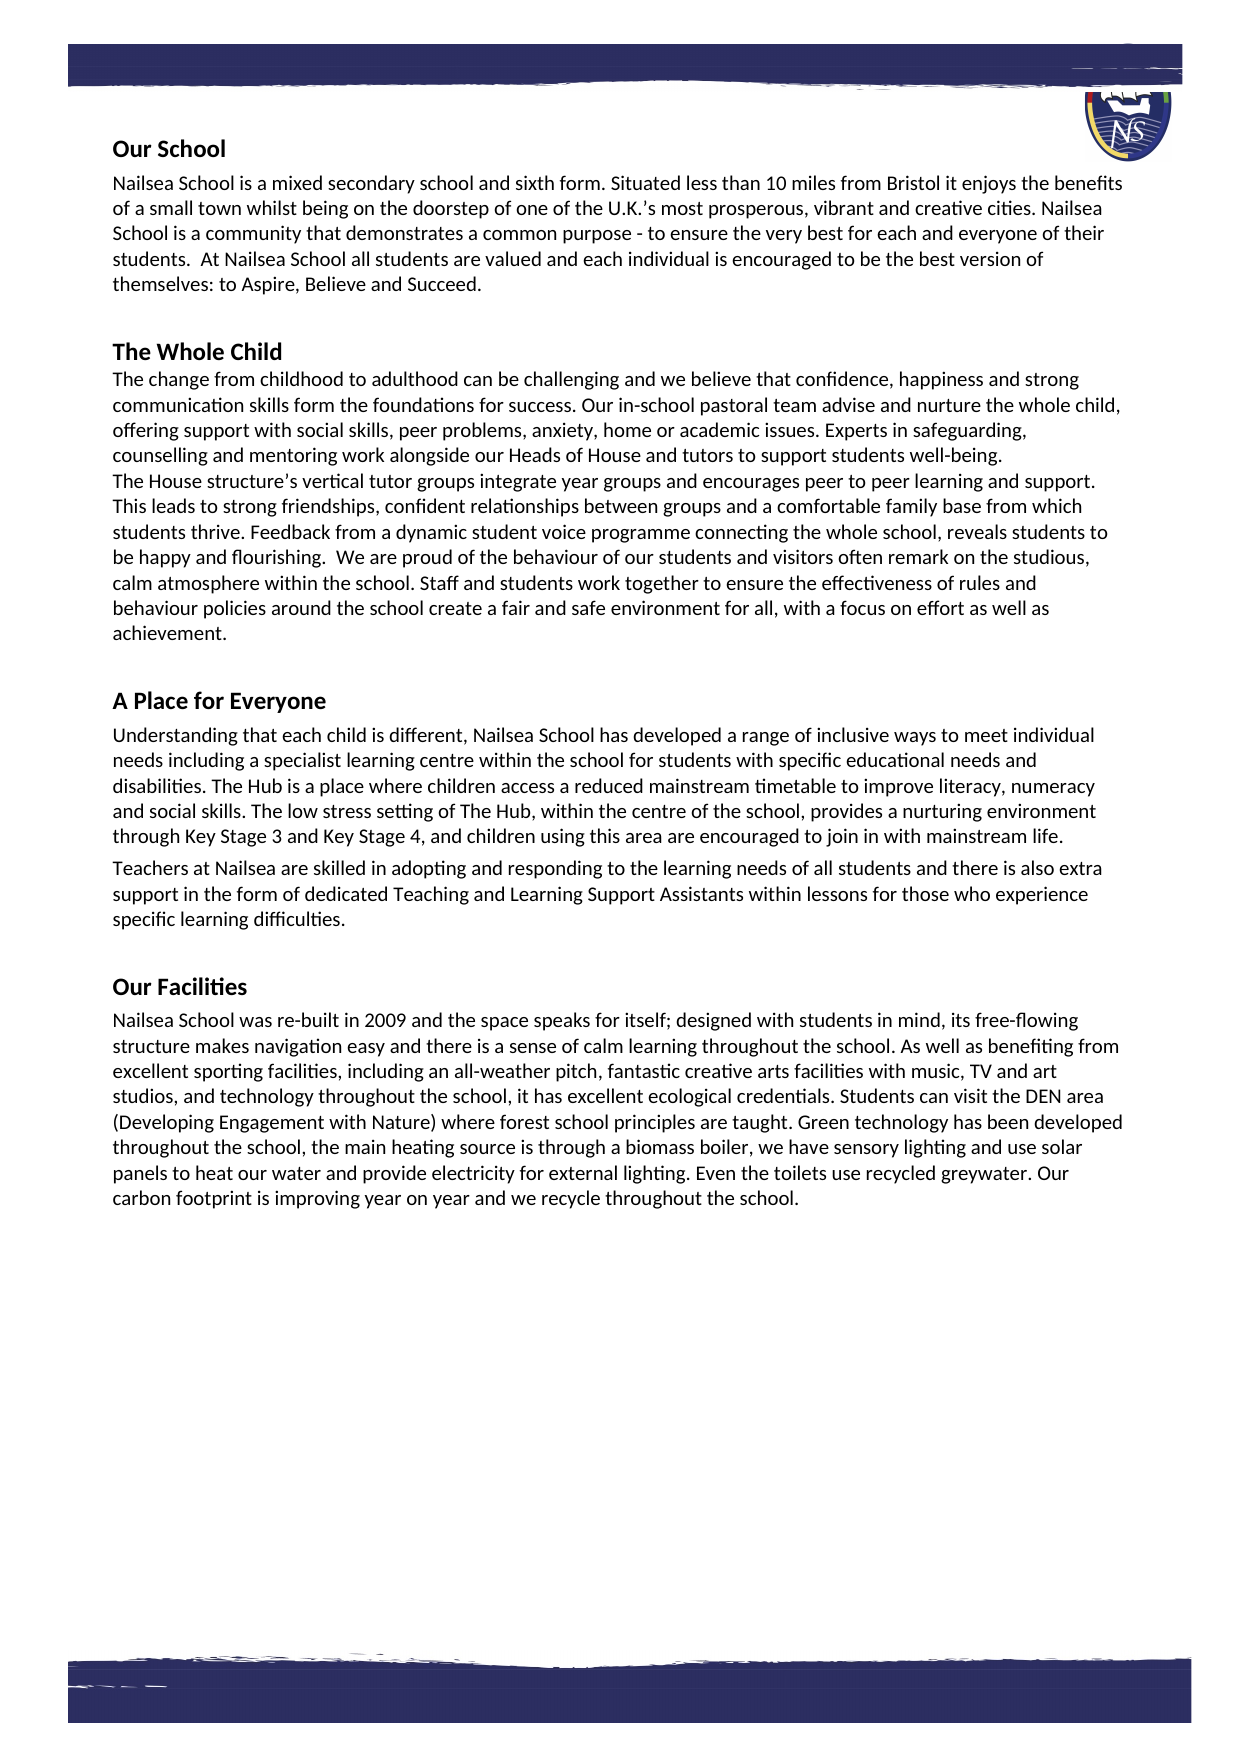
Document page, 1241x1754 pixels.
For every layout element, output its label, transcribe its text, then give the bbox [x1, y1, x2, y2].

text A Place for Everyone [112, 685, 1128, 716]
text Understanding that each child is different, Nailsea School has developed a range of inclusive ways to meet individual needs including a specialist learning centre within the school for students with specific educational needs and disabilities. The Hub is a place where children access a reduced mainstream timetable to improve literacy, numeracy and social skills. The low stress setting of The Hub, within the centre of the school, provides a nurturing environment through Key Stage 3 and Key Stage 4, and children using this area are encouraged to join in with mainstream life. [112, 722, 1128, 849]
picture [68, 1650, 1192, 1723]
text Teachers at Nailsea are skilled in adopting and responding to the learning needs of all students and there is also extra support in the form of dedicated Teaching and Learning Support Assistants within lessons for those who experience specific learning difficulties. [112, 855, 1128, 932]
picture [68, 43, 1183, 162]
text Nailsea School is a mixed secondary school and sixth form. Situated less than 10 miles from Bristol it enjoys the benefits of a small town whilst being on the doorstep of one of the U.K.’s most prosperous, vibrant and creative cities. Nailsea School is a community that demonstrates a common purpose - to ensure the very best for each and everyone of their students. At Nailsea School all students are valued and each individual is encouraged to be the best version of themselves: to Aspire, Believe and Succeed. [112, 170, 1128, 297]
text Our Facilities [112, 971, 1128, 1001]
text Nailsea School was re-built in 2009 and the space speaks for itself; designed with students in mind, its free-flowing structure makes navigation easy and there is a sense of calm learning throughout the school. As well as benefiting from excellent sporting facilities, including an all-weather pitch, fantastic creative arts facilities with music, TV and art studios, and technology throughout the school, it has excellent ecological credentials. Students can visit the DEN area (Developing Engagement with Nature) where forest school principles are taught. Green technology has been developed throughout the school, the main heating source is through a biomass boiler, we have sensory lighting and use solar panels to heat our water and provide electricity for external lighting. Even the toilets use recycled greywater. Our carbon footprint is improving year on year and we recycle throughout the school. [112, 1007, 1128, 1211]
text Our School [112, 133, 1128, 163]
text The Whole Child The change from childhood to adulthood can be challenging and we believe that confidence, happiness and strong communication skills form the foundations for success. Our in-school pastoral team advise and nurture the whole child, offering support with social skills, peer problems, anxiety, home or academic issues. Experts in safeguarding, counselling and mentoring work alongside our Heads of House and tutors to support students well-being. The House structure’s vertical tutor groups integrate year groups and encourages peer to peer learning and support. This leads to strong friendships, confident relationships between groups and a comfortable family base from which students thrive. Feedback from a dynamic student voice programme connecting the whole school, reveals students to be happy and flourishing. We are proud of the behaviour of our students and visitors often remark on the studious, calm atmosphere within the school. Staff and students work together to ensure the effectiveness of rules and behaviour policies around the school create a fair and safe environment for all, with a focus on effort as well as achievement. [112, 336, 1128, 646]
